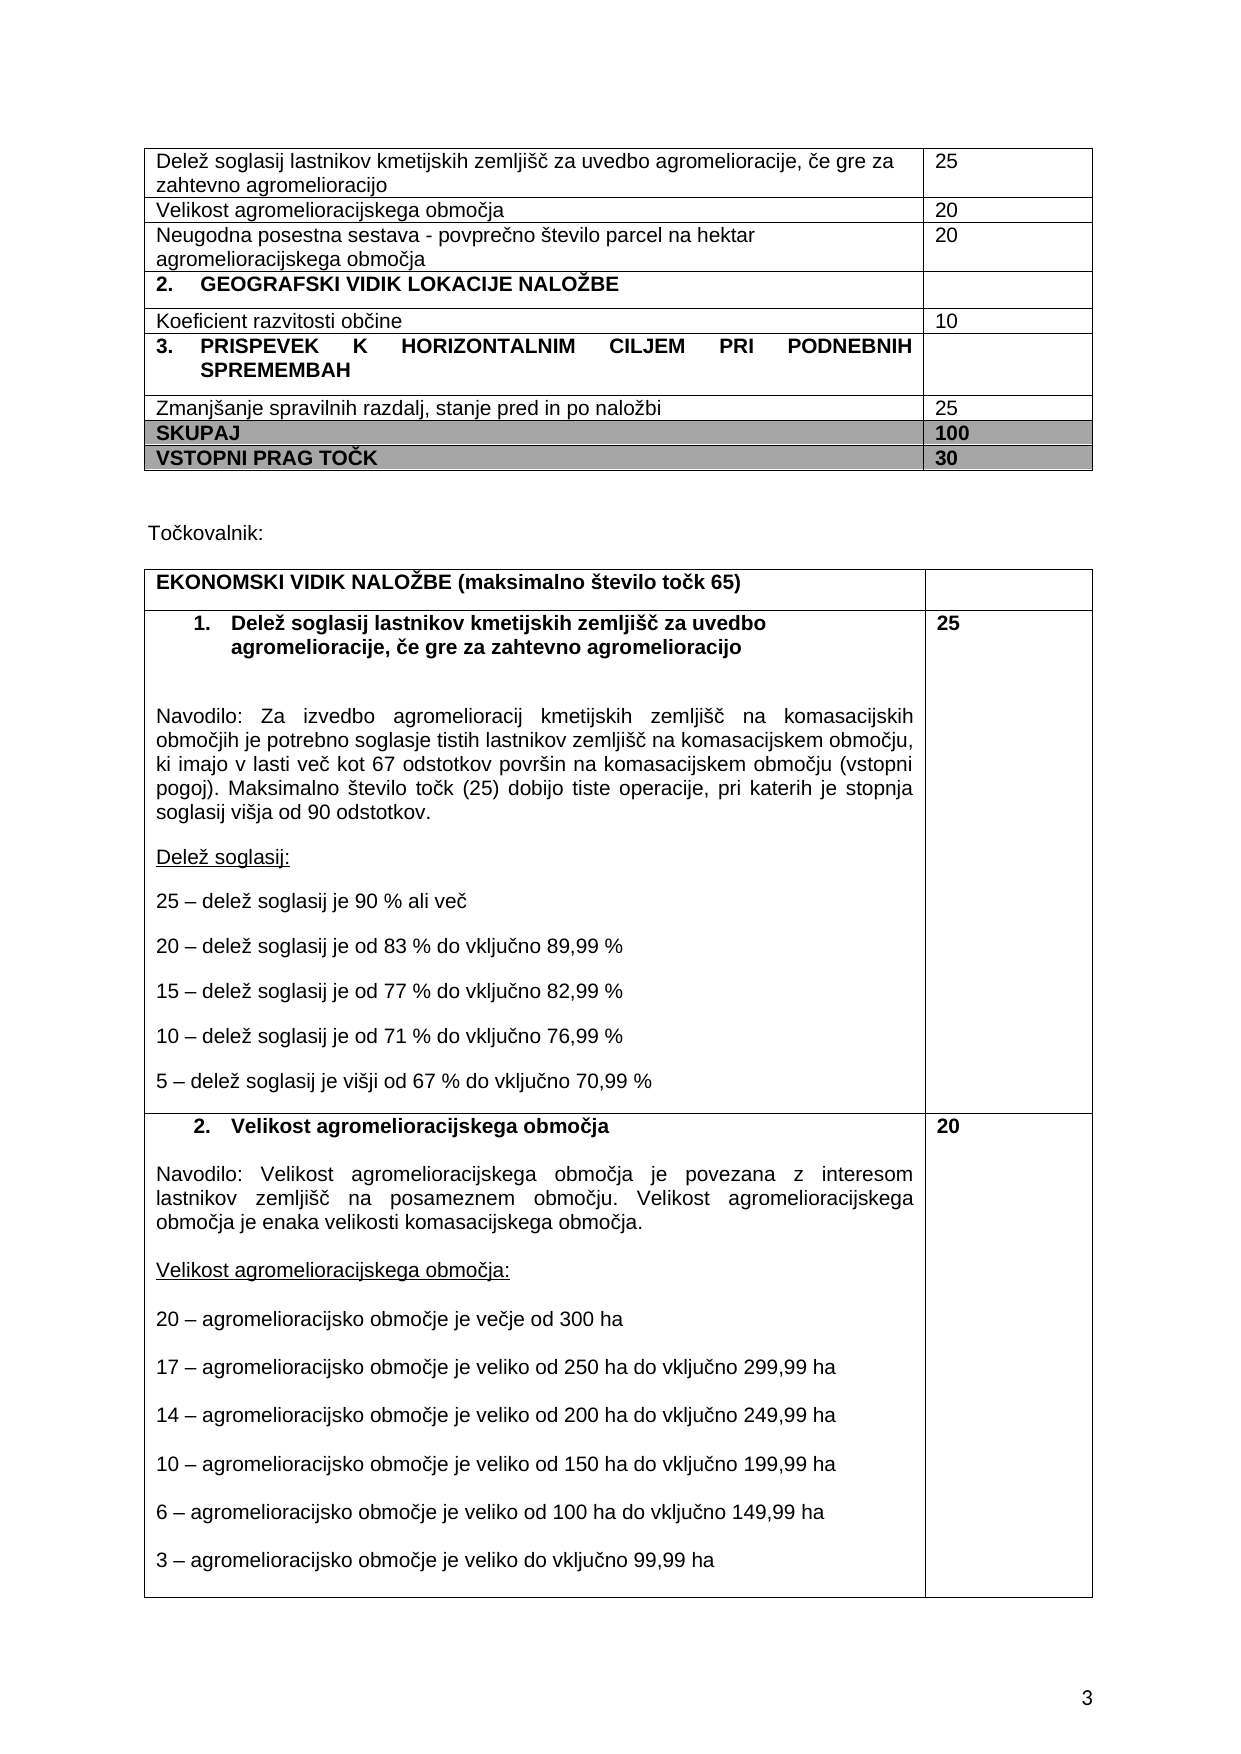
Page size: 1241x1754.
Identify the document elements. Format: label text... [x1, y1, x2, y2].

table_cell Delež soglasij lastnikov kmetijskih zemljišč za uvedbo agromelioracije, če gre za zahtevno agromelioracijo Navodilo: Za izvedbo agromelioracij kmetijskih zemljišč na komasacijskih območjih je potrebno soglasje tistih lastnikov zemljišč na komasacijskem območju, ki imajo v lasti več kot 67 odstotkov površin na komasacijskem območju (vstopni pogoj). Maksimalno število točk (25) dobijo tiste operacije, pri katerih je stopnja soglasij višja od 90 odstotkov. Delež soglasij: 25 – delež soglasij je 90 % ali več 20 – delež soglasij je od 83 % do vključno 89,99 % 15 – delež soglasij je od 77 % do vključno 82,99 % 10 – delež soglasij je od 71 % do vključno 76,99 % 5 – delež soglasij je višji od 67 % do vključno 70,99 % [145, 611, 925, 1113]
table_cell 30 [924, 446, 1092, 469]
text Točkovalnik: [148, 521, 1093, 545]
table_cell 20 [924, 223, 1092, 271]
table_header EKONOMSKI VIDIK NALOŽBE (maksimalno število točk 65) [145, 570, 925, 610]
table_cell PRISPEVEK K HORIZONTALNIM CILJEM PRI PODNEBNIH SPREMEMBAH [145, 334, 923, 394]
table_cell Velikost agromelioracijskega območja Navodilo: Velikost agromelioracijskega območja je povezana z interesom lastnikov zemljišč na posameznem območju. Velikost agromelioracijskega območja je enaka velikosti komasacijskega območja. Velikost agromelioracijskega območja: 20 – agromelioracijsko območje je večje od 300 ha 17 – agromelioracijsko območje je veliko od 250 ha do vključno 299,99 ha 14 – agromelioracijsko območje je veliko od 200 ha do vključno 249,99 ha 10 – agromelioracijsko območje je veliko od 150 ha do vključno 199,99 ha 6 – agromelioracijsko območje je veliko od 100 ha do vključno 149,99 ha 3 – agromelioracijsko območje je veliko do vključno 99,99 ha [145, 1114, 925, 1597]
table_cell 20 [924, 198, 1092, 222]
table_cell Koeficient razvitosti občine [145, 309, 923, 333]
table_cell Zmanjšanje spravilnih razdalj, stanje pred in po naložbi [145, 396, 923, 419]
table_cell Neugodna posestna sestava - povprečno število parcel na hektar agromelioracijskega območja [145, 223, 923, 271]
table_cell SKUPAJ [145, 421, 923, 444]
table_cell [924, 272, 1092, 308]
table_cell 25 [924, 396, 1092, 419]
table_cell Delež soglasij lastnikov kmetijskih zemljišč za uvedbo agromelioracije, če gre za zahtevno agromelioracijo [145, 149, 923, 197]
table_cell 20 [926, 1114, 1092, 1597]
table_cell [924, 334, 1092, 394]
table_cell 25 [926, 611, 1092, 1113]
table_cell 10 [924, 309, 1092, 333]
table_cell 100 [924, 421, 1092, 444]
table_header [926, 570, 1092, 610]
table_cell GEOGRAFSKI VIDIK LOKACIJE NALOŽBE [145, 272, 923, 308]
table_cell VSTOPNI PRAG TOČK [145, 446, 923, 469]
table_cell Velikost agromelioracijskega območja [145, 198, 923, 222]
table_cell 25 [924, 149, 1092, 197]
